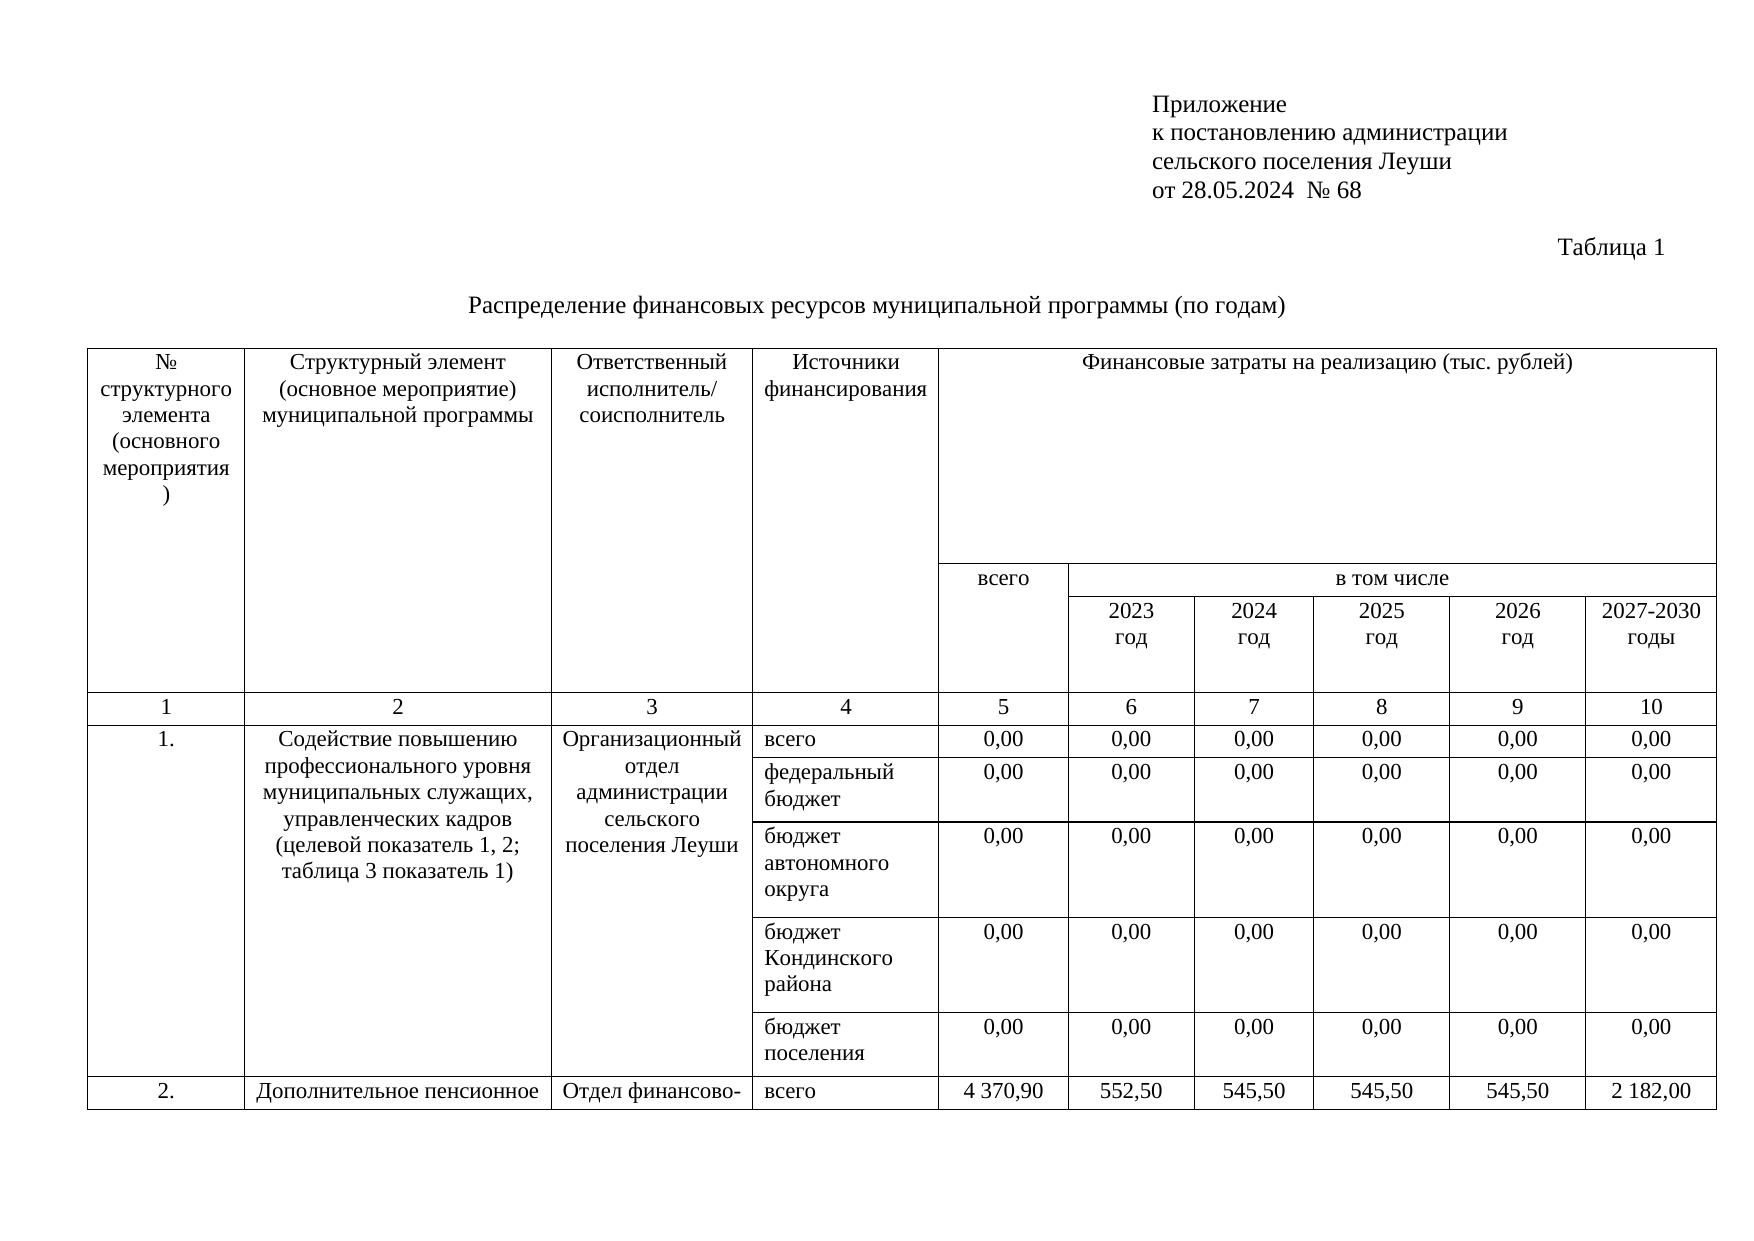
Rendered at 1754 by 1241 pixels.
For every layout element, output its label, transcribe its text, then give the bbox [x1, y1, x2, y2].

table_cell 0,00 [1314, 823, 1449, 917]
table_cell 0,00 [1069, 1013, 1194, 1076]
table_cell 2024 год [1195, 597, 1313, 692]
table_header Структурный элемент (основное мероприятие) муниципальной программы [245, 349, 551, 692]
table_cell 2027-2030 годы [1586, 597, 1716, 692]
text к постановлению администрации [89, 117, 1619, 146]
table_cell 2023 год [1069, 597, 1194, 692]
table_cell 9 [1450, 693, 1585, 724]
table_cell 0,00 [1450, 726, 1585, 757]
table_cell 0,00 [939, 1013, 1068, 1076]
table_cell 545,50 [1195, 1077, 1313, 1109]
table_cell 6 [1069, 693, 1194, 724]
table_cell 2. [88, 1077, 244, 1109]
table_cell 0,00 [939, 823, 1068, 917]
table_cell 0,00 [1586, 1013, 1716, 1076]
table_header Источники финансирования [753, 349, 938, 692]
table_cell 0,00 [1069, 758, 1194, 821]
table_cell 0,00 [1450, 758, 1585, 821]
table_cell 0,00 [1195, 823, 1313, 917]
table_cell 1 [88, 693, 244, 724]
table_cell 2 182,00 [1586, 1077, 1716, 1109]
table_cell 2 [245, 693, 551, 724]
table_cell 0,00 [1195, 726, 1313, 757]
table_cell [245, 1077, 551, 1109]
table_cell 4 370,90 [939, 1077, 1068, 1109]
table_cell 0,00 [1314, 1013, 1449, 1076]
table_cell 8 [1314, 693, 1449, 724]
table_cell бюджет Кондинского района [753, 918, 938, 1012]
table_cell бюджет автономного округа [753, 823, 938, 917]
table_cell 10 [1586, 693, 1716, 724]
table_cell 1. [88, 726, 244, 1076]
table_cell 0,00 [1450, 823, 1585, 917]
table_cell 0,00 [939, 918, 1068, 1012]
table_header Финансовые затраты на реализацию (тыс. рублей) [939, 349, 1716, 563]
table_cell в том числе [1069, 564, 1716, 596]
table_cell 0,00 [1586, 918, 1716, 1012]
table_cell 0,00 [1450, 1013, 1585, 1076]
table_cell 545,50 [1450, 1077, 1585, 1109]
table_cell федеральный бюджет [753, 758, 938, 821]
table_cell 0,00 [1069, 726, 1194, 757]
table_cell Содействие повышению профессионального уровня муниципальных служащих, управленческих кадров (целевой показатель 1, 2; таблица 3 показатель 1) [245, 726, 551, 1076]
table_cell 2025 год [1314, 597, 1449, 692]
table_cell 0,00 [1195, 918, 1313, 1012]
table_header Ответственный исполнитель/ соисполнитель [552, 349, 752, 692]
table_cell 0,00 [1586, 726, 1716, 757]
table_cell 3 [552, 693, 752, 724]
text Приложение [89, 89, 1669, 117]
table_cell 0,00 [1314, 758, 1449, 821]
table_cell 2026 год [1450, 597, 1585, 692]
table_cell всего [939, 564, 1068, 692]
table_cell 0,00 [1586, 758, 1716, 821]
table_cell 0,00 [1586, 823, 1716, 917]
table_cell 4 [753, 693, 938, 724]
table_cell 0,00 [1314, 918, 1449, 1012]
table_cell 7 [1195, 693, 1313, 724]
text от 28.05.2024 № 68 [89, 175, 1669, 204]
table_cell 0,00 [1314, 726, 1449, 757]
text сельского поселения Леуши [89, 146, 1619, 175]
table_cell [552, 1077, 752, 1109]
text Таблица 1 [89, 232, 1665, 261]
text Распределение финансовых ресурсов муниципальной программы (по годам) [89, 290, 1665, 319]
table_cell 0,00 [939, 758, 1068, 821]
table_cell всего [753, 1077, 938, 1109]
table_cell бюджет поселения [753, 1013, 938, 1076]
table_cell 0,00 [939, 726, 1068, 757]
table_cell 5 [939, 693, 1068, 724]
table_cell всего [753, 726, 938, 757]
table_cell Организационный отдел администрации сельского поселения Леуши [552, 726, 752, 1076]
table_cell 552,50 [1069, 1077, 1194, 1109]
table_cell 0,00 [1450, 918, 1585, 1012]
table_header № структурного элемента (основного мероприятия) [88, 349, 244, 692]
table_cell 0,00 [1195, 1013, 1313, 1076]
table_cell 545,50 [1314, 1077, 1449, 1109]
table_cell 0,00 [1069, 823, 1194, 917]
table_cell 0,00 [1195, 758, 1313, 821]
table_cell 0,00 [1069, 918, 1194, 1012]
